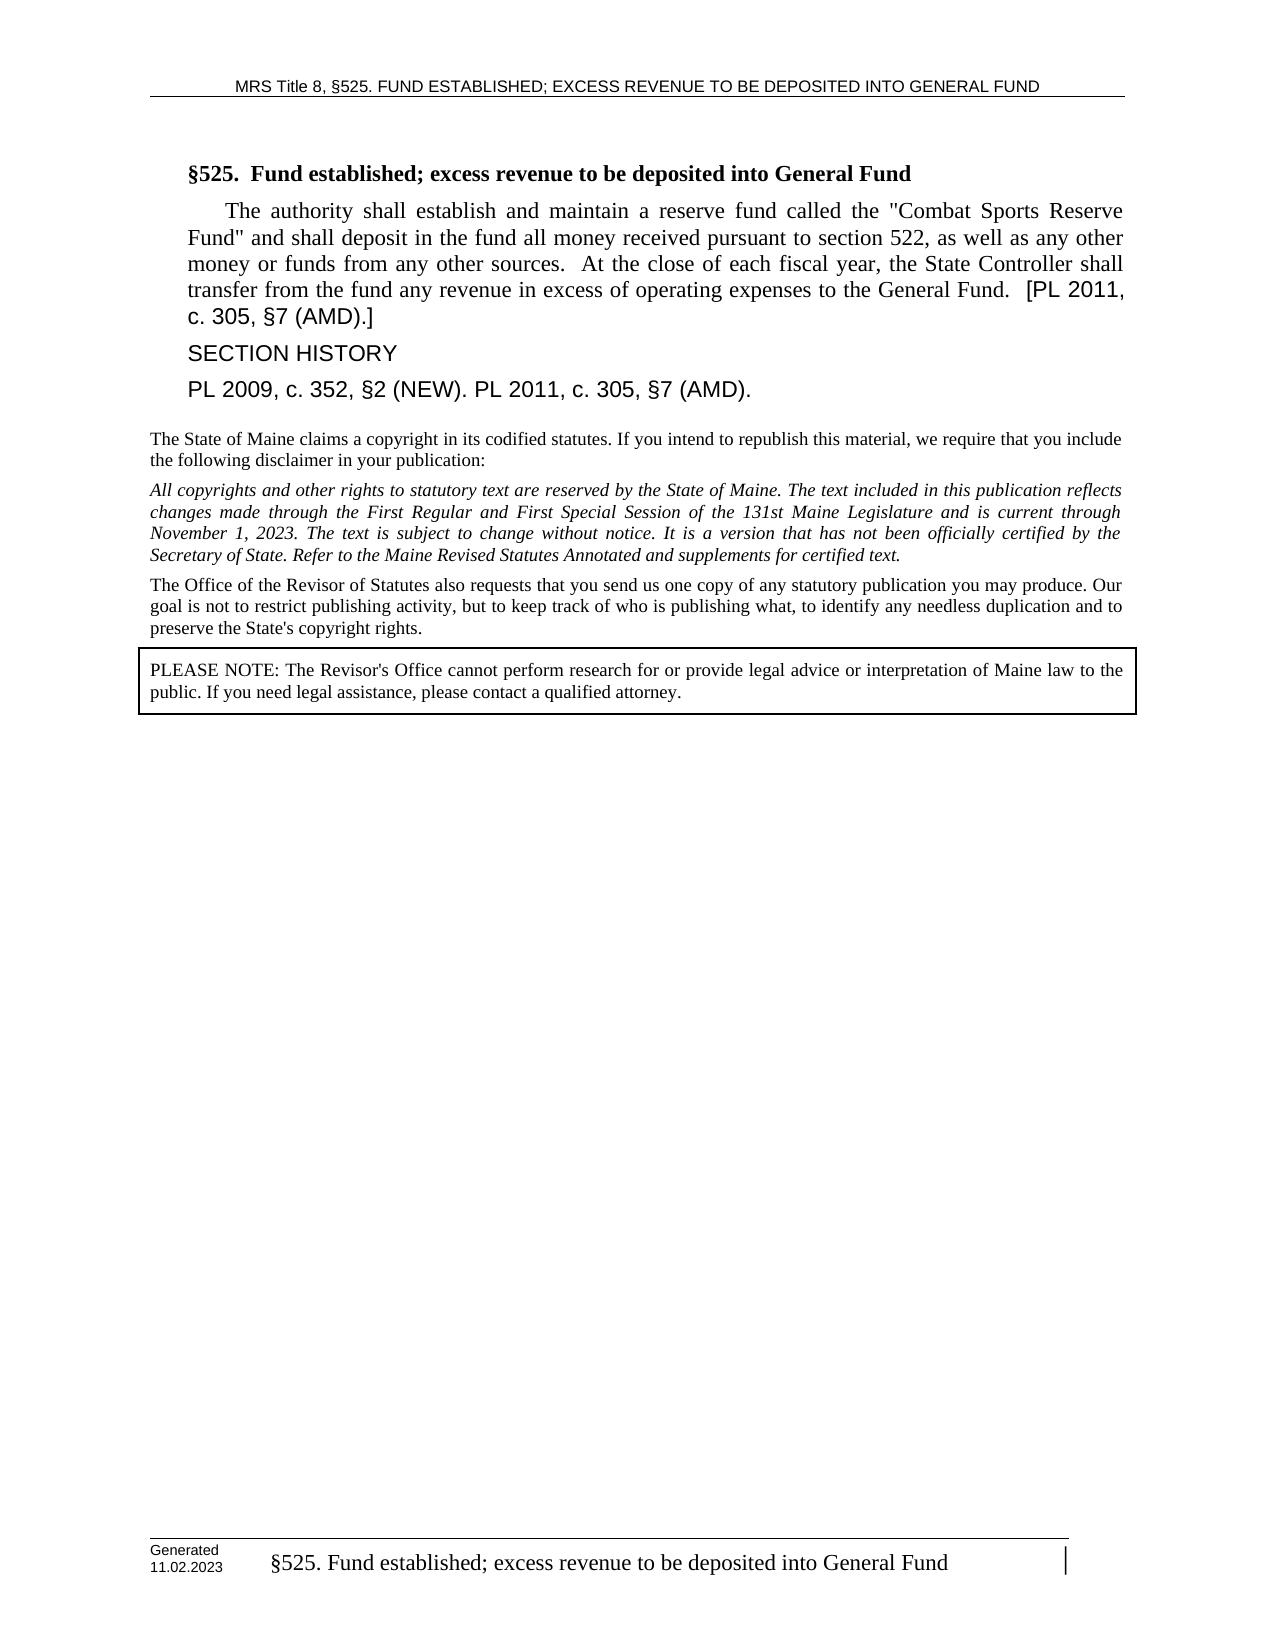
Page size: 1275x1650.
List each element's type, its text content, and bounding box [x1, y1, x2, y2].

text SECTION HISTORY [187, 339, 1125, 366]
text The State of Maine claims a copyright in its codified statutes. If you intend to republish this material, we require that you include the following disclaimer in your publication: [150, 428, 1125, 471]
text PLEASE NOTE: The Revisor's Office cannot perform research for or provide legal advice or interpretation of Maine law to the public. If you need legal assistance, please contact a qualified attorney. [140, 649, 1135, 713]
text §525. Fund established; excess revenue to be deposited into General Fund [187, 160, 1125, 187]
text All copyrights and other rights to statutory text are reserved by the State of Maine. The text included in this publication reflects changes made through the First Regular and First Special Session of the 131st Maine Legislature and is current through November 1, 2023 . The text is subject to change without notice. It is a version that has not been officially certified by the Secretary of State. Refer to the Maine Revised Statutes Annotated and supplements for certified text. [150, 479, 1125, 565]
text PL 2009, c. 352, §2 (NEW). PL 2011, c. 305, §7 (AMD). [187, 376, 1125, 403]
text The authority shall establish and maintain a reserve fund called the "Combat Sports Reserve Fund" and shall deposit in the fund all money received pursuant to section 522, as well as any other money or funds from any other sources. At the close of each fiscal year, the State Controller shall transfer from the fund any revenue in excess of operating expenses to the General Fund. [PL 2011, c. 305, §7 (AMD).] [187, 197, 1125, 329]
text The Office of the Revisor of Statutes also requests that you send us one copy of any statutory publication you may produce. Our goal is not to restrict publishing activity, but to keep track of who is publishing what, to identify any needless duplication and to preserve the State's copyright rights. [150, 574, 1125, 638]
